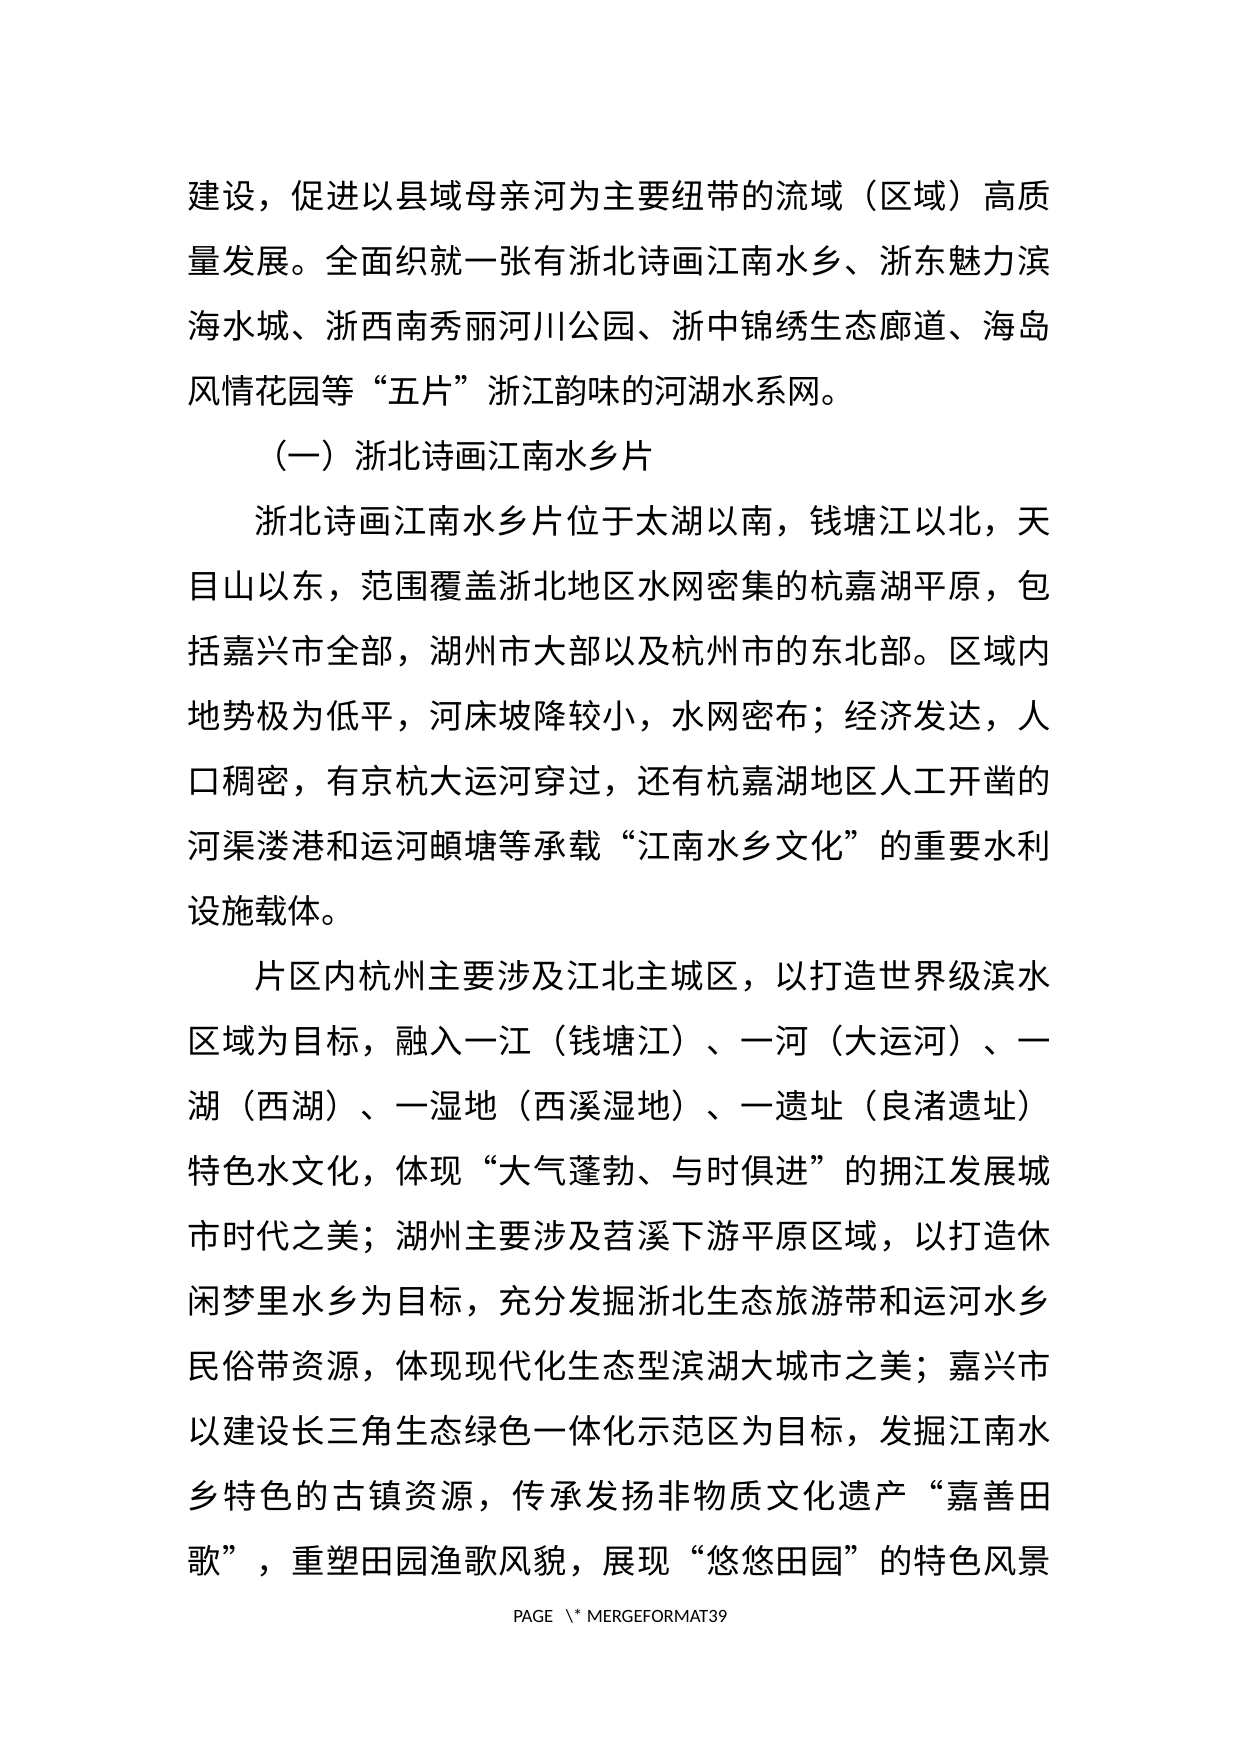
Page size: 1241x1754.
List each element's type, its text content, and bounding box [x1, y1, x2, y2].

subtitle （一）浙北诗画江南水乡片 [187, 421, 1053, 486]
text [187, 161, 1053, 421]
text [187, 941, 1053, 1591]
text 浙北诗画江南水乡片位于太湖以南，钱塘江以北，天目山以东，范围覆盖浙北地区水网密集的杭嘉湖平原，包括嘉兴市全部，湖州市大部以及杭州市的东北部。区域内地势极为低平，河床坡降较小，水网密布；经济发达，人口稠密，有京杭大运河穿过，还有杭嘉湖地区人工开凿的河渠溇港和运河頔塘等承载“江南水乡文化”的重要水利设施载体。 [187, 486, 1053, 941]
